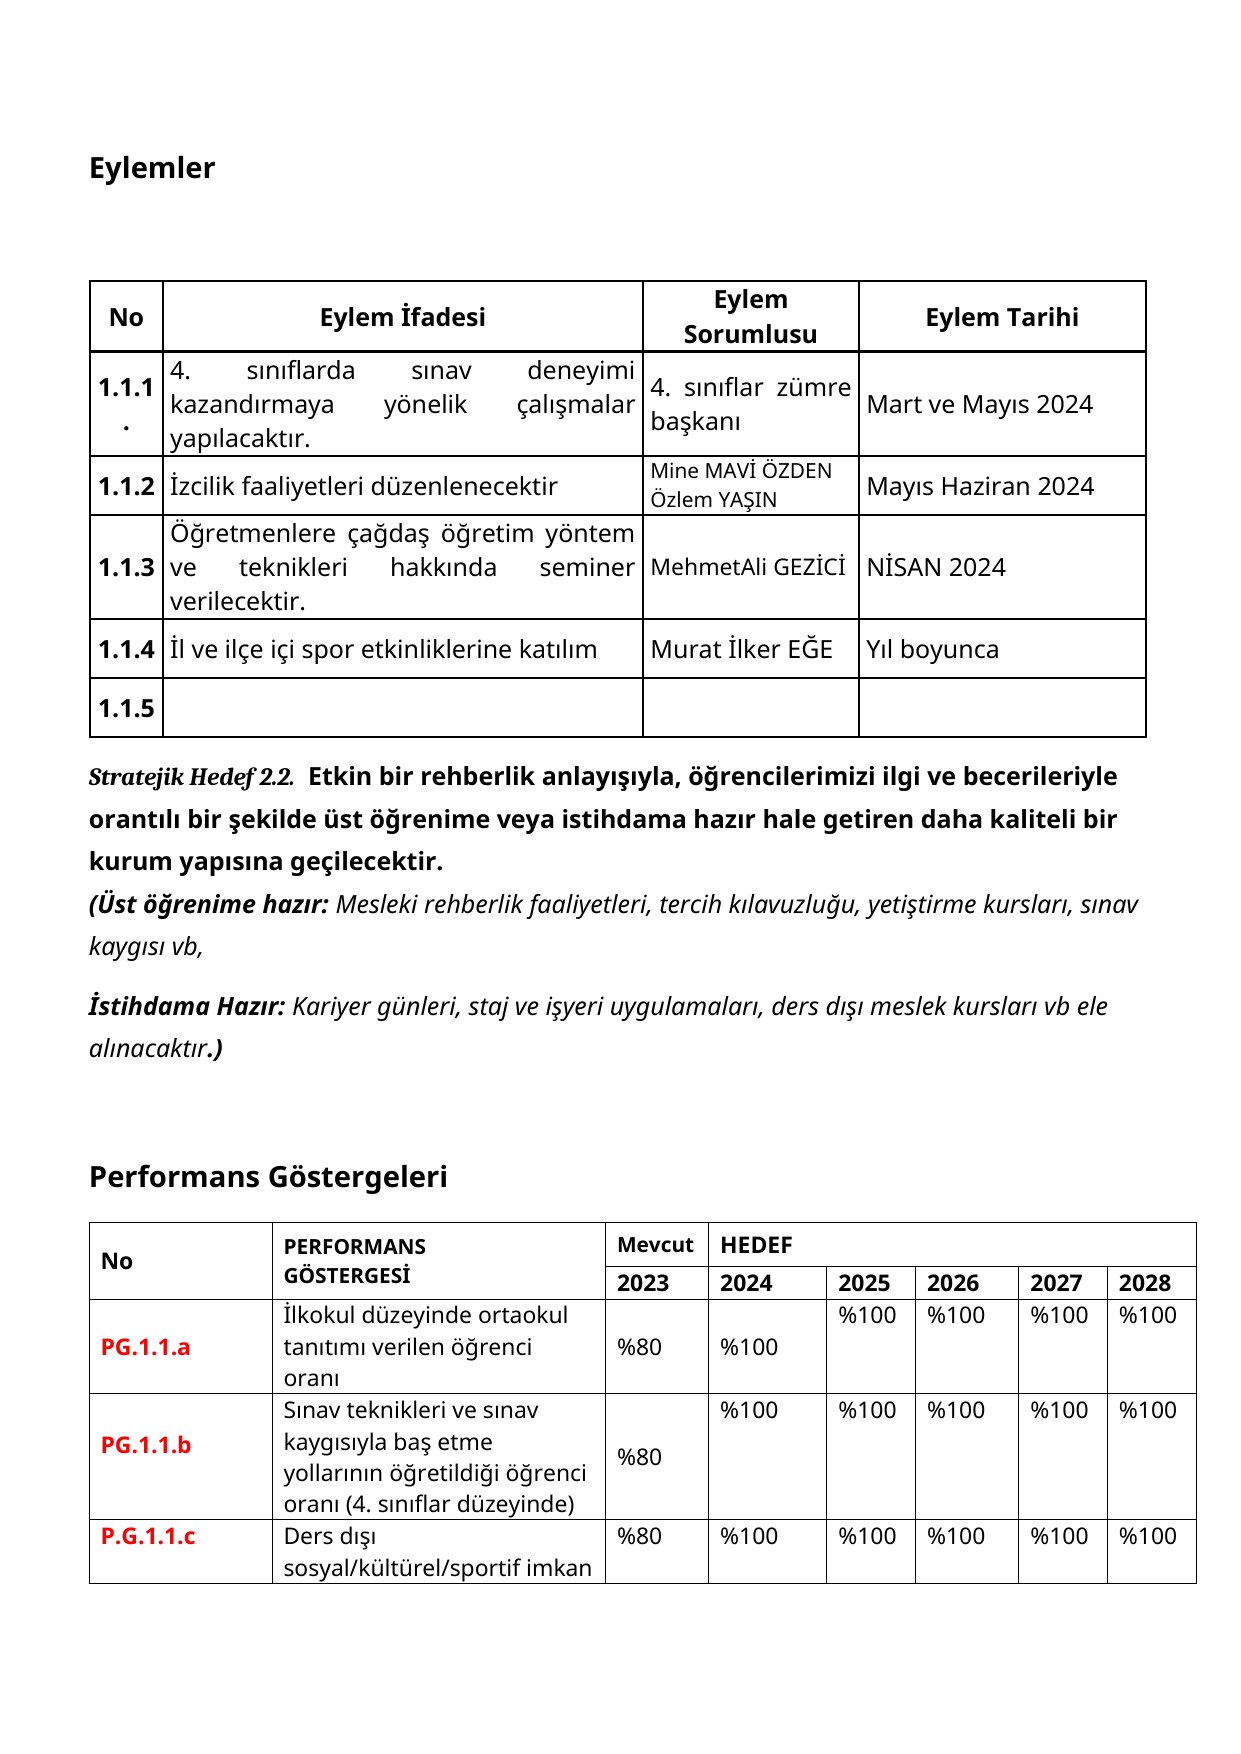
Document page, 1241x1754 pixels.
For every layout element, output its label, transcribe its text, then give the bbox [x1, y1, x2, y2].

table_header Eylem İfadesi [164, 282, 642, 350]
table_header Mevcut [606, 1223, 708, 1266]
table_header No [91, 282, 162, 350]
table_cell %100 [916, 1394, 1018, 1519]
table_cell 1.1.4 [91, 620, 162, 677]
text İstihdama Hazır: Kariyer günleri, staj ve işyeri uygulamaları, ders dışı meslek kursları vb ele alınacaktır.) [89, 988, 1166, 1065]
table_cell %80 [606, 1520, 708, 1583]
table_cell [164, 679, 642, 736]
table_cell İlkokul düzeyinde ortaokul tanıtımı verilen öğrenci oranı [273, 1300, 605, 1393]
table_cell 1.1.2 [91, 457, 162, 514]
table_cell Mart ve Mayıs 2024 [860, 353, 1145, 454]
table_cell PG.1.1.b [90, 1394, 272, 1519]
table_cell 4. sınıflarda sınav deneyimi kazandırmaya yönelik çalışmalar yapılacaktır. [164, 353, 642, 454]
table_cell 2027 [1019, 1267, 1107, 1298]
table_cell %100 [709, 1394, 826, 1519]
table_cell İl ve ilçe içi spor etkinliklerine katılım [164, 620, 642, 677]
table_cell 1.1.5 [91, 679, 162, 736]
table_cell %100 [1019, 1394, 1107, 1519]
table_cell %100 [916, 1520, 1018, 1583]
table_header PERFORMANS GÖSTERGESİ [273, 1223, 605, 1298]
table_cell %100 [827, 1300, 915, 1393]
table_header Eylem Sorumlusu [644, 282, 858, 350]
table_header No [90, 1223, 272, 1298]
table_cell %100 [709, 1520, 826, 1583]
table_cell %100 [709, 1300, 826, 1393]
table_cell %100 [1019, 1520, 1107, 1583]
table_cell 2024 [709, 1267, 826, 1298]
table_cell %100 [827, 1520, 915, 1583]
table_cell 2023 [606, 1267, 708, 1298]
table_header Eylem Tarihi [860, 282, 1145, 350]
table_cell %80 [606, 1394, 708, 1519]
table_cell %80 [606, 1300, 708, 1393]
table_cell [644, 679, 858, 736]
table_cell MehmetAli GEZİCİ [644, 516, 858, 618]
table_cell P.G.1.1.c [90, 1520, 272, 1583]
table_cell 2026 [916, 1267, 1018, 1298]
subtitle Stratejik Hedef 2.2. Etkin bir rehberlik anlayışıyla, öğrencilerimizi ilgi ve becerileriyle orantılı bir şekilde üst öğrenime veya istihdama hazır hale getiren daha kaliteli bir kurum yapısına geçilecektir. [89, 759, 1166, 878]
table_cell Mayıs Haziran 2024 [860, 457, 1145, 514]
table_cell %100 [1019, 1300, 1107, 1393]
table_cell Sınav teknikleri ve sınav kaygısıyla baş etme yollarının öğretildiği öğrenci oranı (4. sınıflar düzeyinde) [273, 1394, 605, 1519]
table_cell Yıl boyunca [860, 620, 1145, 677]
table_cell Öğretmenlere çağdaş öğretim yöntem ve teknikleri hakkında seminer verilecektir. [164, 516, 642, 618]
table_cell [273, 1520, 605, 1583]
table_cell %100 [1108, 1394, 1196, 1519]
table_cell 1.1.1. [91, 353, 162, 454]
table_cell Murat İlker EĞE [644, 620, 858, 677]
table_cell İzcilik faaliyetleri düzenlenecektir [164, 457, 642, 514]
text Performans Göstergeleri [89, 1156, 1166, 1196]
table_cell %100 [1108, 1300, 1196, 1393]
table_cell PG.1.1.a [90, 1300, 272, 1393]
text Eylemler [89, 148, 1166, 187]
table_header HEDEF [709, 1223, 1196, 1266]
text (Üst öğrenime hazır: Mesleki rehberlik faaliyetleri, tercih kılavuzluğu, yetiştirme kursları, sınav kaygısı vb, [89, 886, 1166, 963]
table_cell 1.1.3 [91, 516, 162, 618]
table_cell 2028 [1108, 1267, 1196, 1298]
table_cell Mine MAVİ ÖZDEN Özlem YAŞIN [644, 457, 858, 514]
table_cell 4. sınıflar zümre başkanı [644, 353, 858, 454]
table_cell %100 [916, 1300, 1018, 1393]
table_cell NİSAN 2024 [860, 516, 1145, 618]
table_cell %100 [1108, 1520, 1196, 1583]
table_cell 2025 [827, 1267, 915, 1298]
table_cell [860, 679, 1145, 736]
table_cell %100 [827, 1394, 915, 1519]
